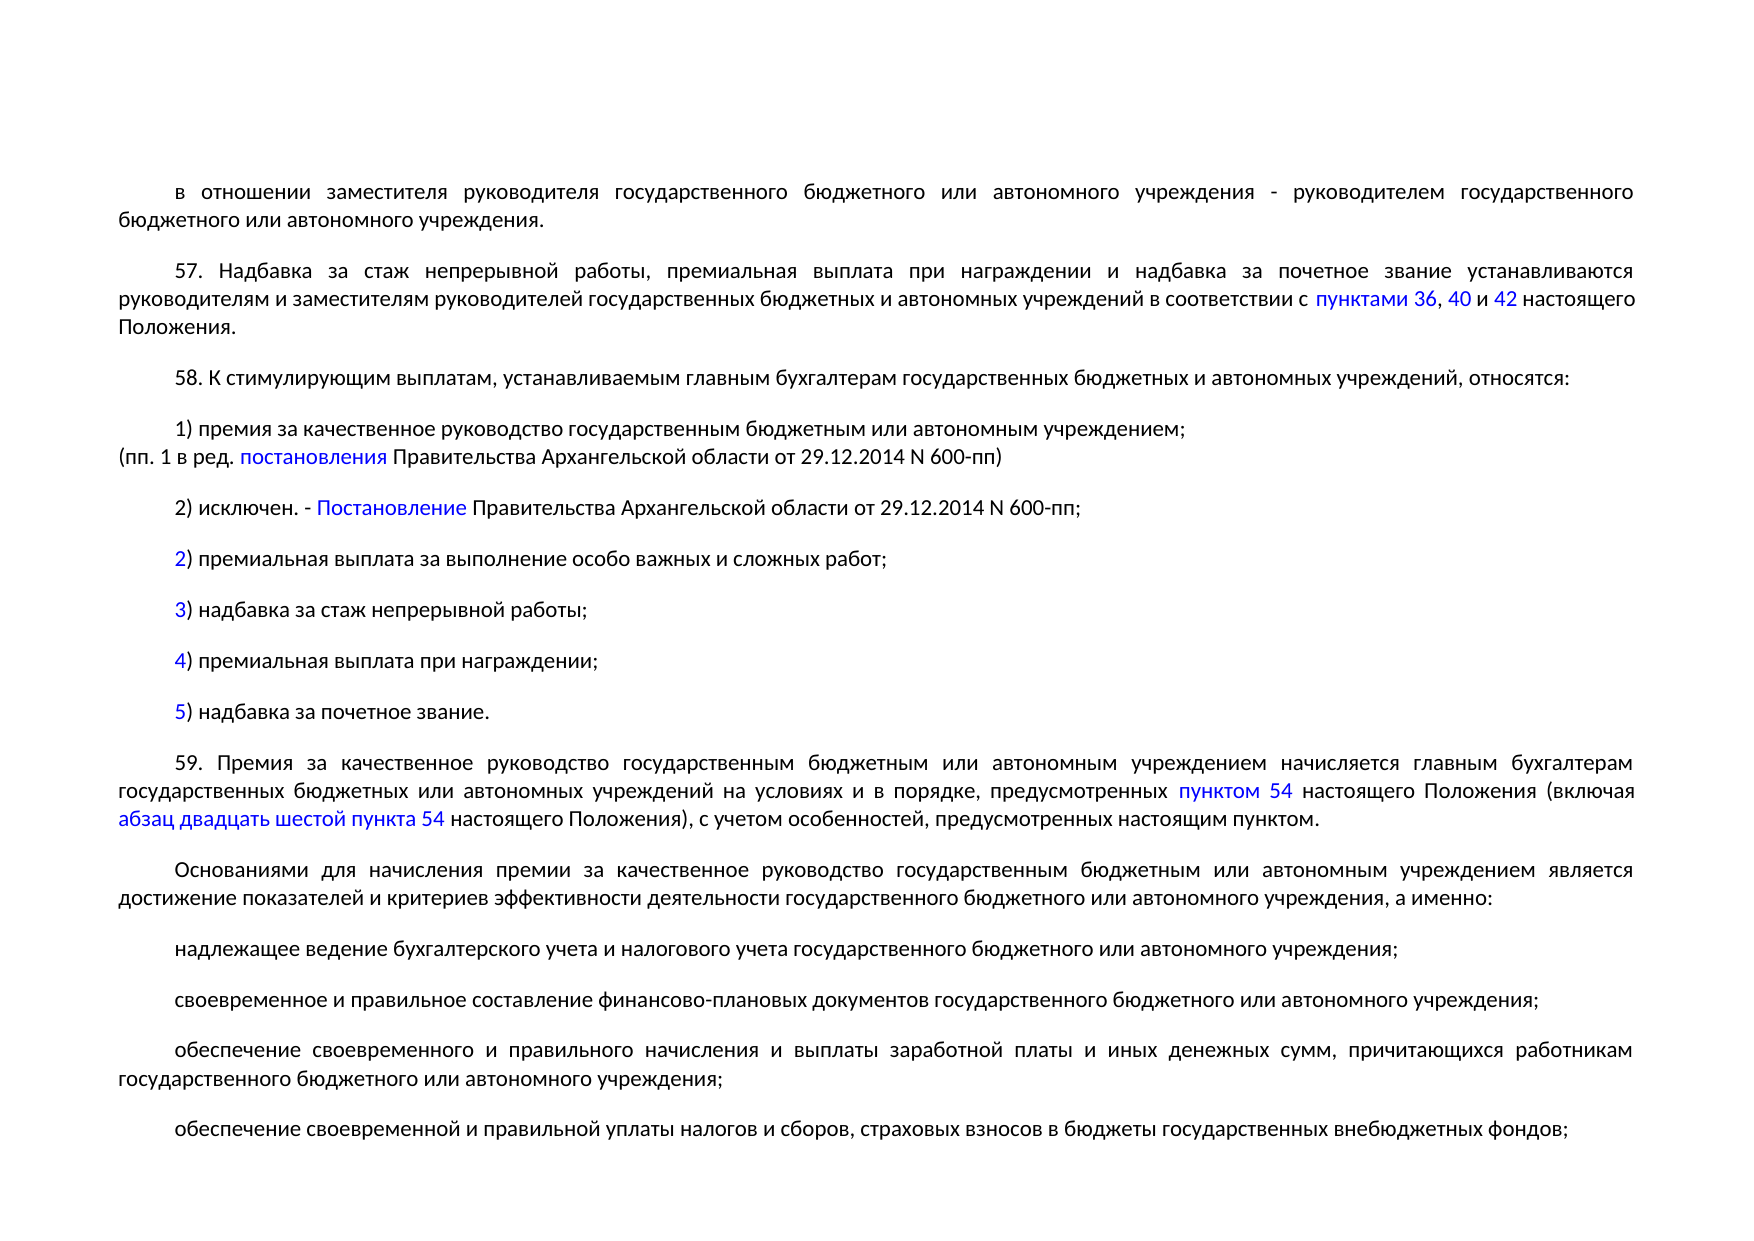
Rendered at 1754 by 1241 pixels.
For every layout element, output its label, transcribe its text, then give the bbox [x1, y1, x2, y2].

text 4) премиальная выплата при награждении; [118, 646, 1636, 674]
text 3) надбавка за стаж непрерывной работы; [118, 595, 1636, 623]
text 57. Надбавка за стаж непрерывной работы, премиальная выплата при награждении и надбавка за почетное звание устанавливаются руководителям и заместителям руководителей государственных бюджетных и автономных учреждений в соответствии с пунктами 36, 40 и 42 настоящего Положения. [118, 256, 1636, 340]
text (пп. 1 в ред. постановления Правительства Архангельской области от 29.12.2014 N 600-пп) [118, 442, 1636, 470]
text 2) премиальная выплата за выполнение особо важных и сложных работ; [118, 544, 1636, 572]
text 59. Премия за качественное руководство государственным бюджетным или автономным учреждением начисляется главным бухгалтерам государственных бюджетных или автономных учреждений на условиях и в порядке, предусмотренных пунктом 54 настоящего Положения (включая абзац двадцать шестой пункта 54 настоящего Положения), с учетом особенностей, предусмотренных настоящим пунктом. [118, 748, 1636, 832]
text надлежащее ведение бухгалтерского учета и налогового учета государственного бюджетного или автономного учреждения; [118, 934, 1636, 962]
text Основаниями для начисления премии за качественное руководство государственным бюджетным или автономным учреждением является достижение показателей и критериев эффективности деятельности государственного бюджетного или автономного учреждения, а именно: [118, 855, 1636, 911]
text 2) исключен. - Постановление Правительства Архангельской области от 29.12.2014 N 600-пп; [118, 493, 1636, 521]
text 1) премия за качественное руководство государственным бюджетным или автономным учреждением; [118, 414, 1636, 442]
text своевременное и правильное составление финансово-плановых документов государственного бюджетного или автономного учреждения; [118, 985, 1636, 1013]
text 5) надбавка за почетное звание. [118, 697, 1636, 725]
text 58. К стимулирующим выплатам, устанавливаемым главным бухгалтерам государственных бюджетных и автономных учреждений, относятся: [118, 363, 1636, 391]
text обеспечение своевременного и правильного начисления и выплаты заработной платы и иных денежных сумм, причитающихся работникам государственного бюджетного или автономного учреждения; [118, 1036, 1636, 1092]
text в отношении заместителя руководителя государственного бюджетного или автономного учреждения - руководителем государственного бюджетного или автономного учреждения. [118, 177, 1636, 233]
text обеспечение своевременной и правильной уплаты налогов и сборов, страховых взносов в бюджеты государственных внебюджетных фондов; [118, 1114, 1636, 1143]
